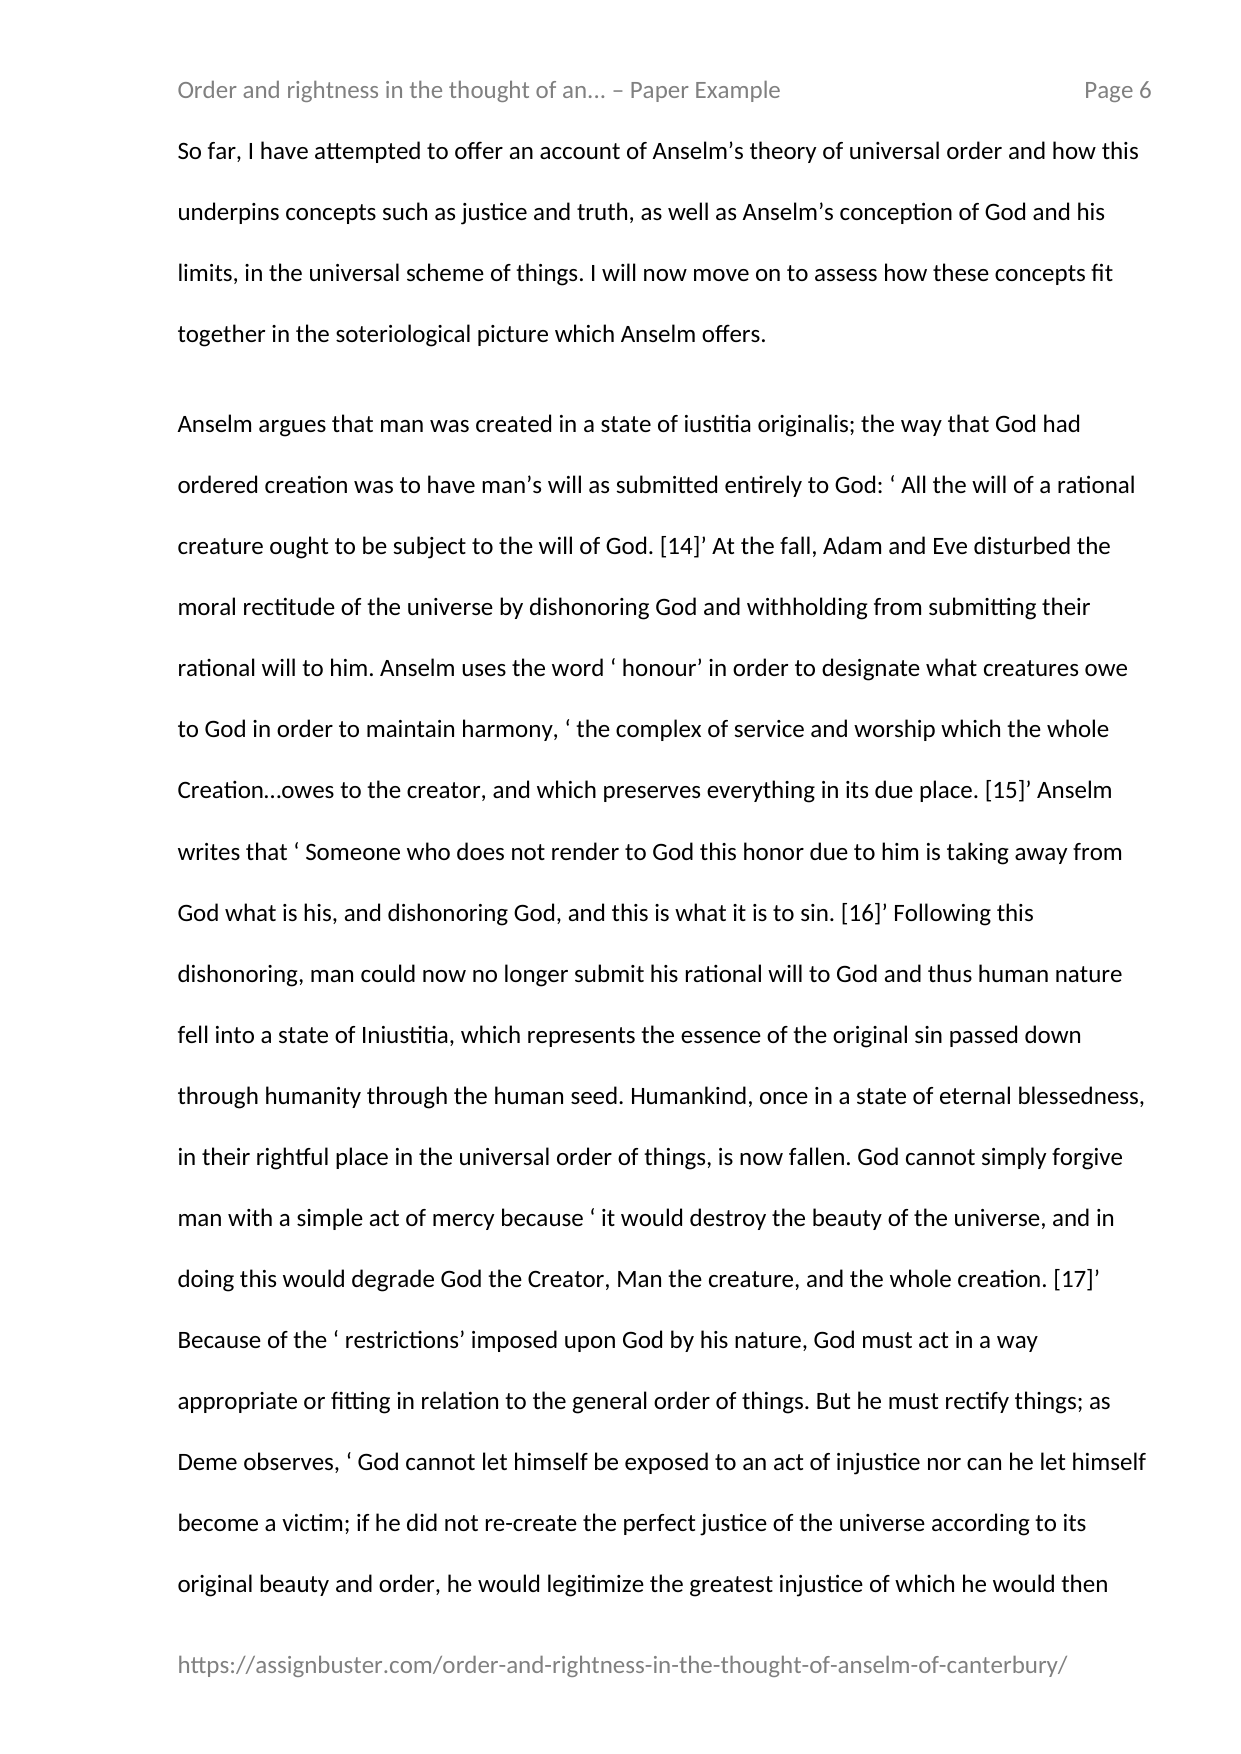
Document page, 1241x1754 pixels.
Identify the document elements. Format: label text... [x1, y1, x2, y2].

text So far, I have attempted to offer an account of Anselm’s theory of universal order and how this underpins concepts such as justice and truth, as well as Anselm’s conception of God and his limits, in the universal scheme of things. I will now move on to assess how these concepts fit together in the soteriological picture which Anselm offers. [177, 135, 1152, 348]
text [177, 408, 1152, 1599]
